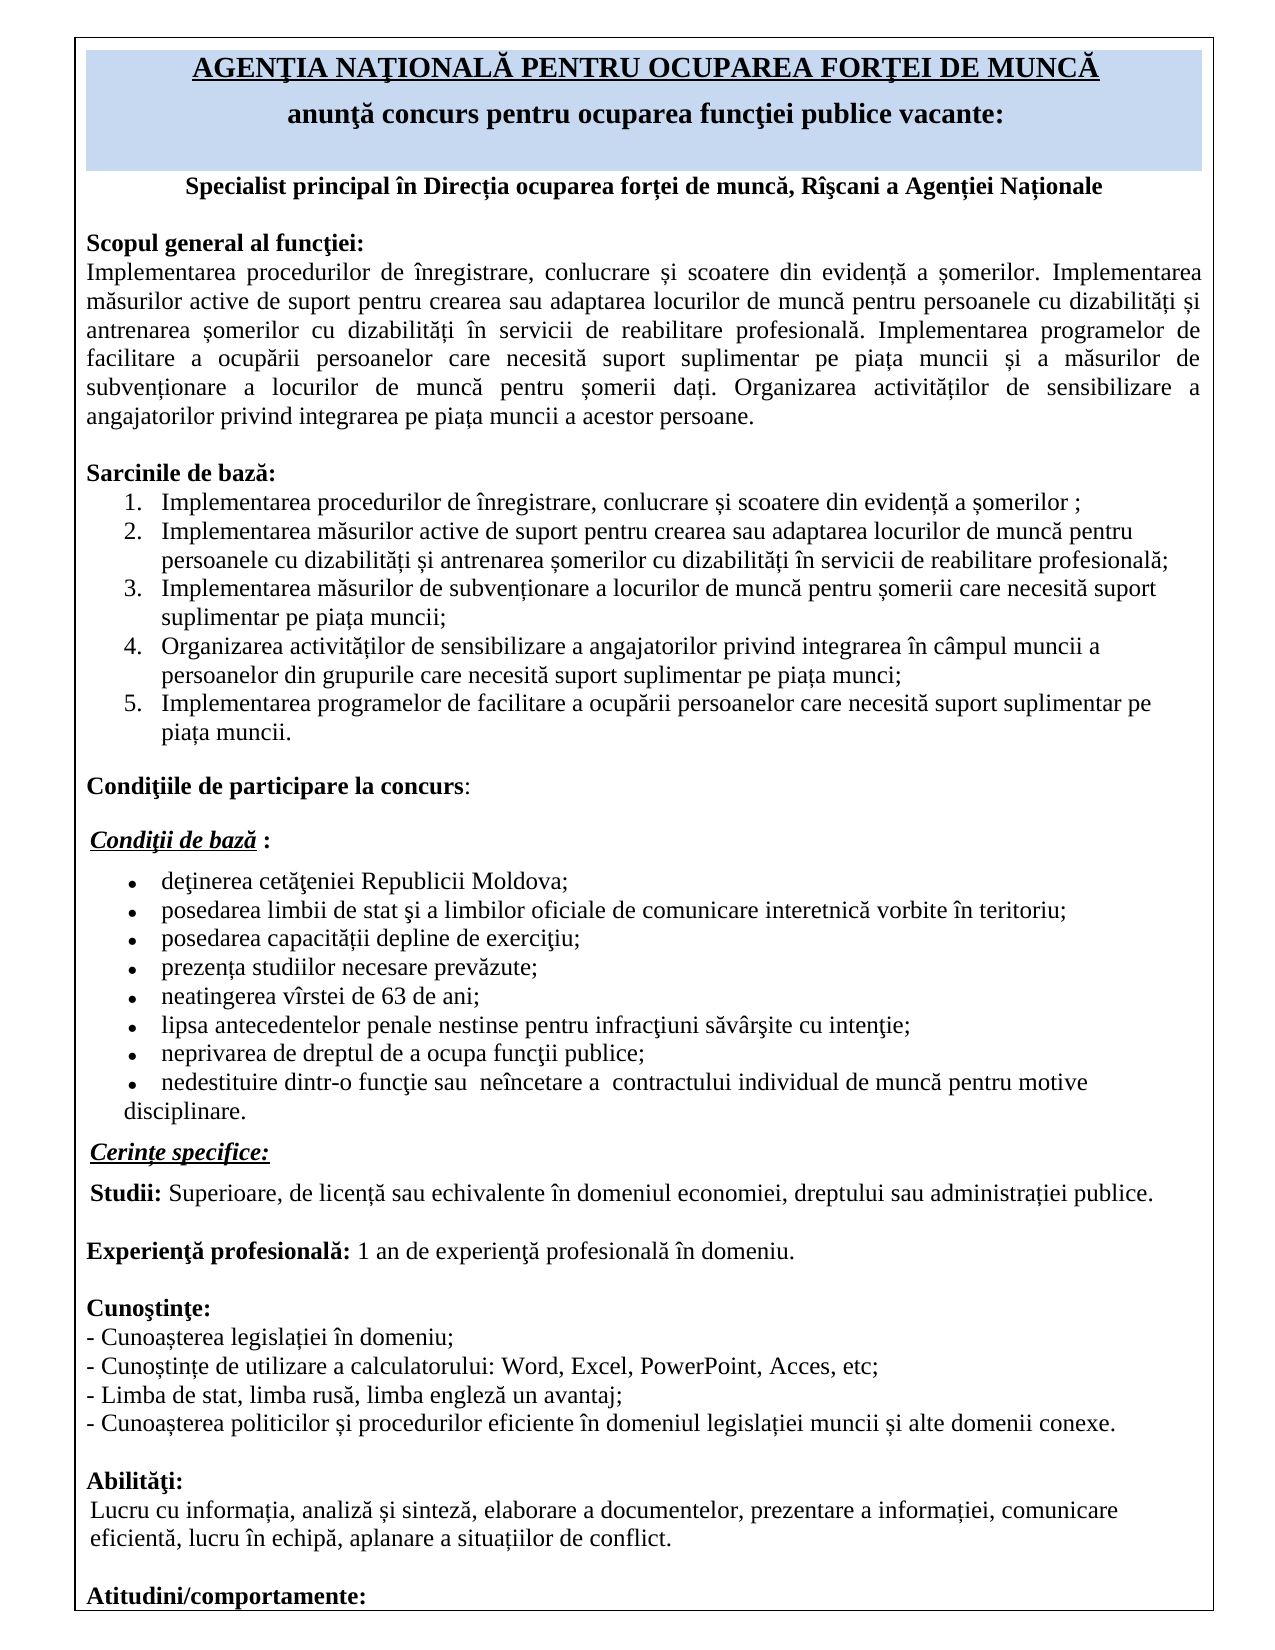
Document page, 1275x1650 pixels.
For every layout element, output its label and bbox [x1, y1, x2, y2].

table_header [76, 38, 1213, 1610]
